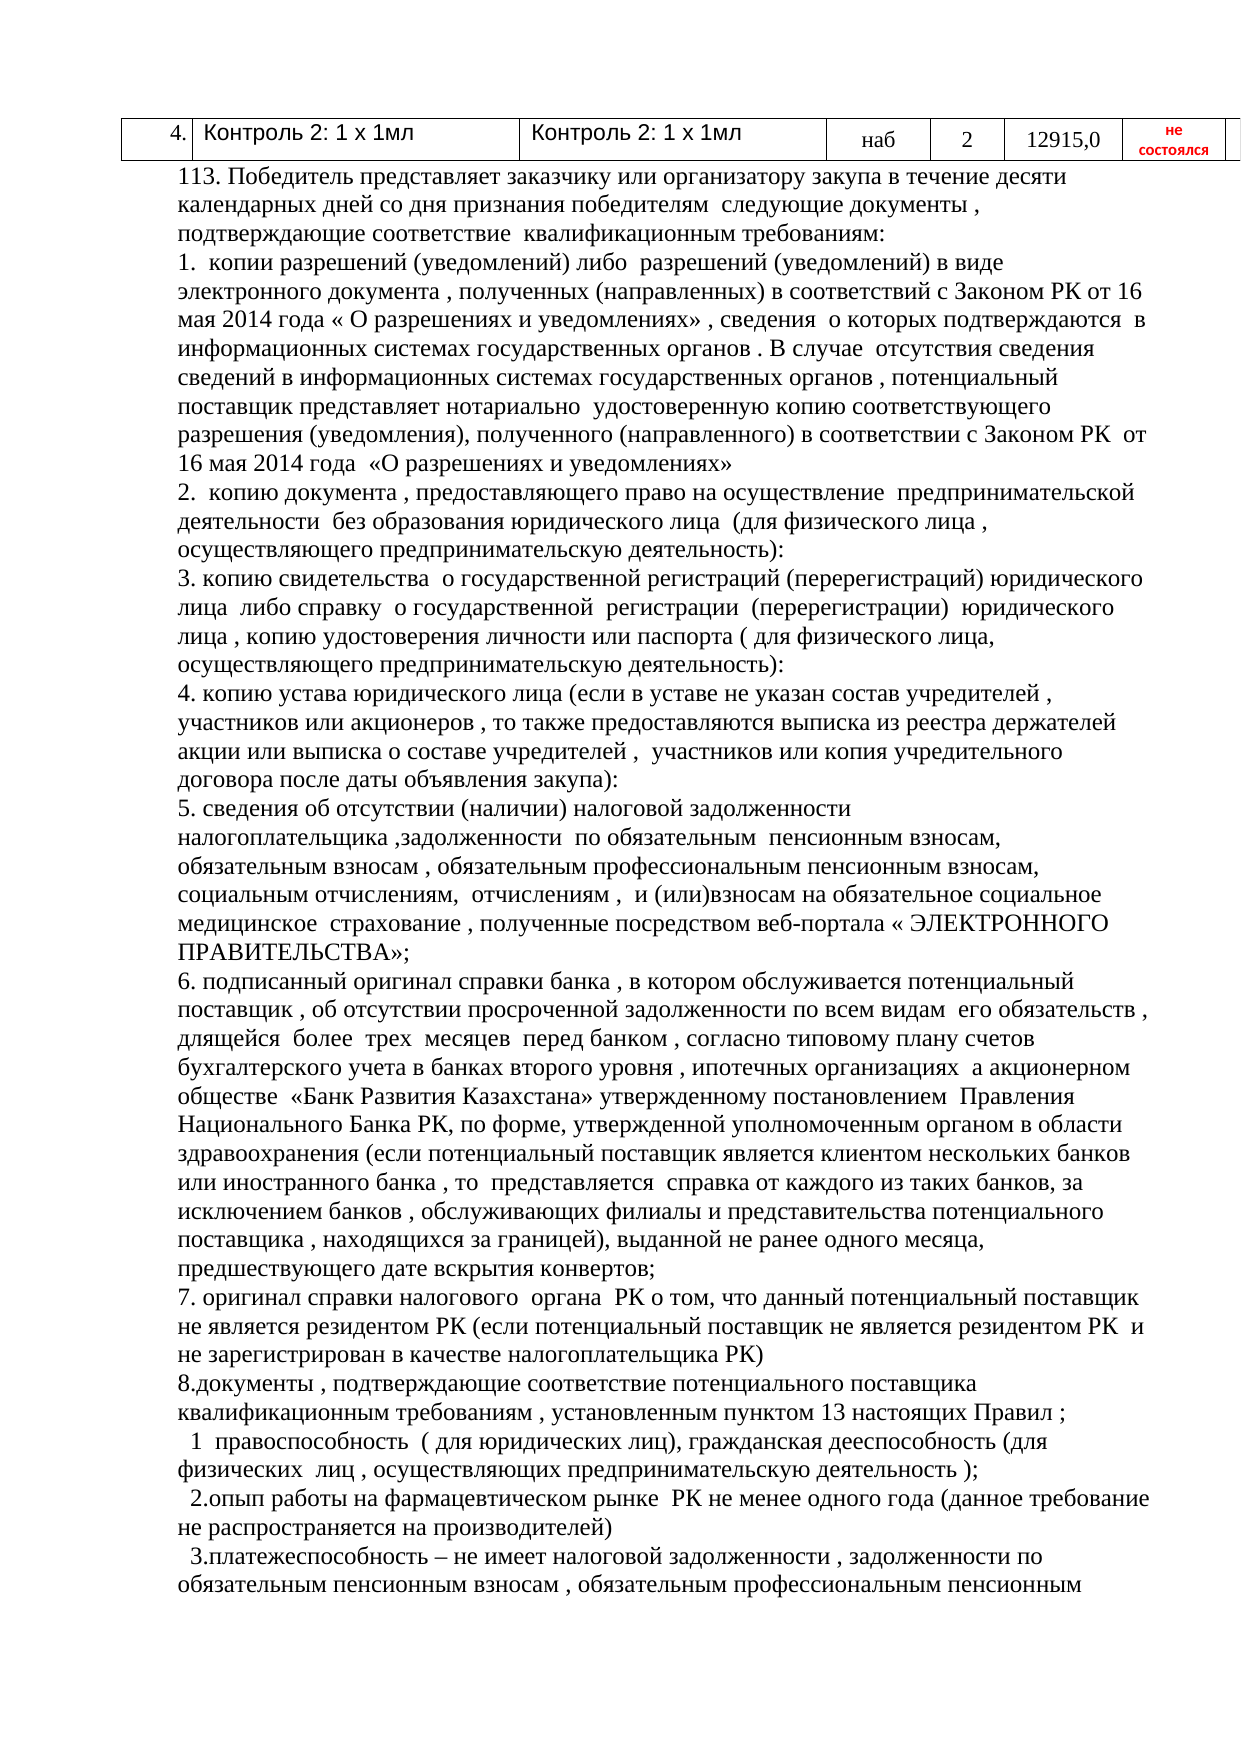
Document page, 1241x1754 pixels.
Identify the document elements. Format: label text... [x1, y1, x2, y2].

text 113. Победитель представляет заказчику или организатору закупа в течение десяти календарных дней со дня признания победителям следующие документы , подтверждающие соответствие квалификационным требованиям: [177, 161, 1152, 247]
text 3. копию свидетельства о государственной регистраций (перерегистраций) юридического лица либо справку о государственной регистрации (перерегистрации) юридического лица , копию удостоверения личности или паспорта ( для физического лица, осуществляющего предпринимательскую деятельность): [177, 563, 1152, 678]
table_cell не состоялся [1123, 119, 1225, 160]
text 8.документы , подтверждающие соответствие потенциального поставщика квалификационным требованиям , установленным пунктом 13 настоящих Правил ; [177, 1368, 1152, 1426]
text 4. копию устава юридического лица (если в уставе не указан состав учредителей , участников или акционеров , то также предоставляются выписка из реестра держателей акции или выписка о составе учредителей , участников или копия учредительного договора после даты объявления закупа): [177, 678, 1152, 793]
table_cell [122, 119, 192, 160]
table_cell Контроль 2: 1 х 1мл [520, 119, 826, 160]
text 7. оригинал справки налогового органа РК о том, что данный потенциальный поставщик не является резидентом РК (если потенциальный поставщик не является резидентом РК и не зарегистрирован в качестве налогоплательщика РК) [177, 1282, 1152, 1368]
table_cell [1226, 119, 1240, 160]
text 1 правоспособность ( для юридических лиц), гражданская дееспособность (для физических лиц , осуществляющих предпринимательскую деятельность ); [177, 1426, 1152, 1483]
table_cell Контроль 2: 1 х 1мл [193, 119, 519, 160]
text 5. сведения об отсутствии (наличии) налоговой задолженности налогоплательщика ,задолженности по обязательным пенсионным взносам, обязательным взносам , обязательным профессиональным пенсионным взносам, социальным отчислениям, отчислениям , и (или)взносам на обязательное социальное медицинское страхование , полученные посредством веб-портала « ЭЛЕКТРОННОГО ПРАВИТЕЛЬСТВА»; [177, 793, 1152, 966]
text 2. копию документа , предоставляющего право на осуществление предпринимательской деятельности без образования юридического лица (для физического лица , осуществляющего предпринимательскую деятельность): [177, 477, 1152, 563]
table_cell 2 [931, 119, 1004, 160]
text 2.опып работы на фармацевтическом рынке РК не менее одного года (данное требование не распространяется на производителей) [177, 1483, 1152, 1541]
text 1. копии разрешений (уведомлений) либо разрешений (уведомлений) в виде электронного документа , полученных (направленных) в соответствий с Законом РК от 16 мая 2014 года « О разрешениях и уведомлениях» , сведения о которых подтверждаются в информационных системах государственных органов . В случае отсутствия сведения сведений в информационных системах государственных органов , потенциальный поставщик представляет нотариально удостоверенную копию соответствующего разрешения (уведомления), полученного (направленного) в соответствии с Законом РК от 16 мая 2014 года «О разрешениях и уведомлениях» [177, 247, 1152, 477]
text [177, 1541, 1152, 1598]
text 6. подписанный оригинал справки банка , в котором обслуживается потенциальный поставщик , об отсутствии просроченной задолженности по всем видам его обязательств , длящейся более трех месяцев перед банком , согласно типовому плану счетов бухгалтерского учета в банках второго уровня , ипотечных организациях а акционерном обществе «Банк Развития Казахстана» утвержденному постановлением Правления Национального Банка РК, по форме, утвержденной уполномоченным органом в области здравоохранения (если потенциальный поставщик является клиентом нескольких банков или иностранного банка , то представляется справка от каждого из таких банков, за исключением банков , обслуживающих филиалы и представительства потенциального поставщика , находящихся за границей), выданной не ранее одного месяца, предшествующего дате вскрытия конвертов; [177, 966, 1152, 1282]
table_cell 12915,0 [1005, 119, 1122, 160]
table_cell наб [827, 119, 930, 160]
